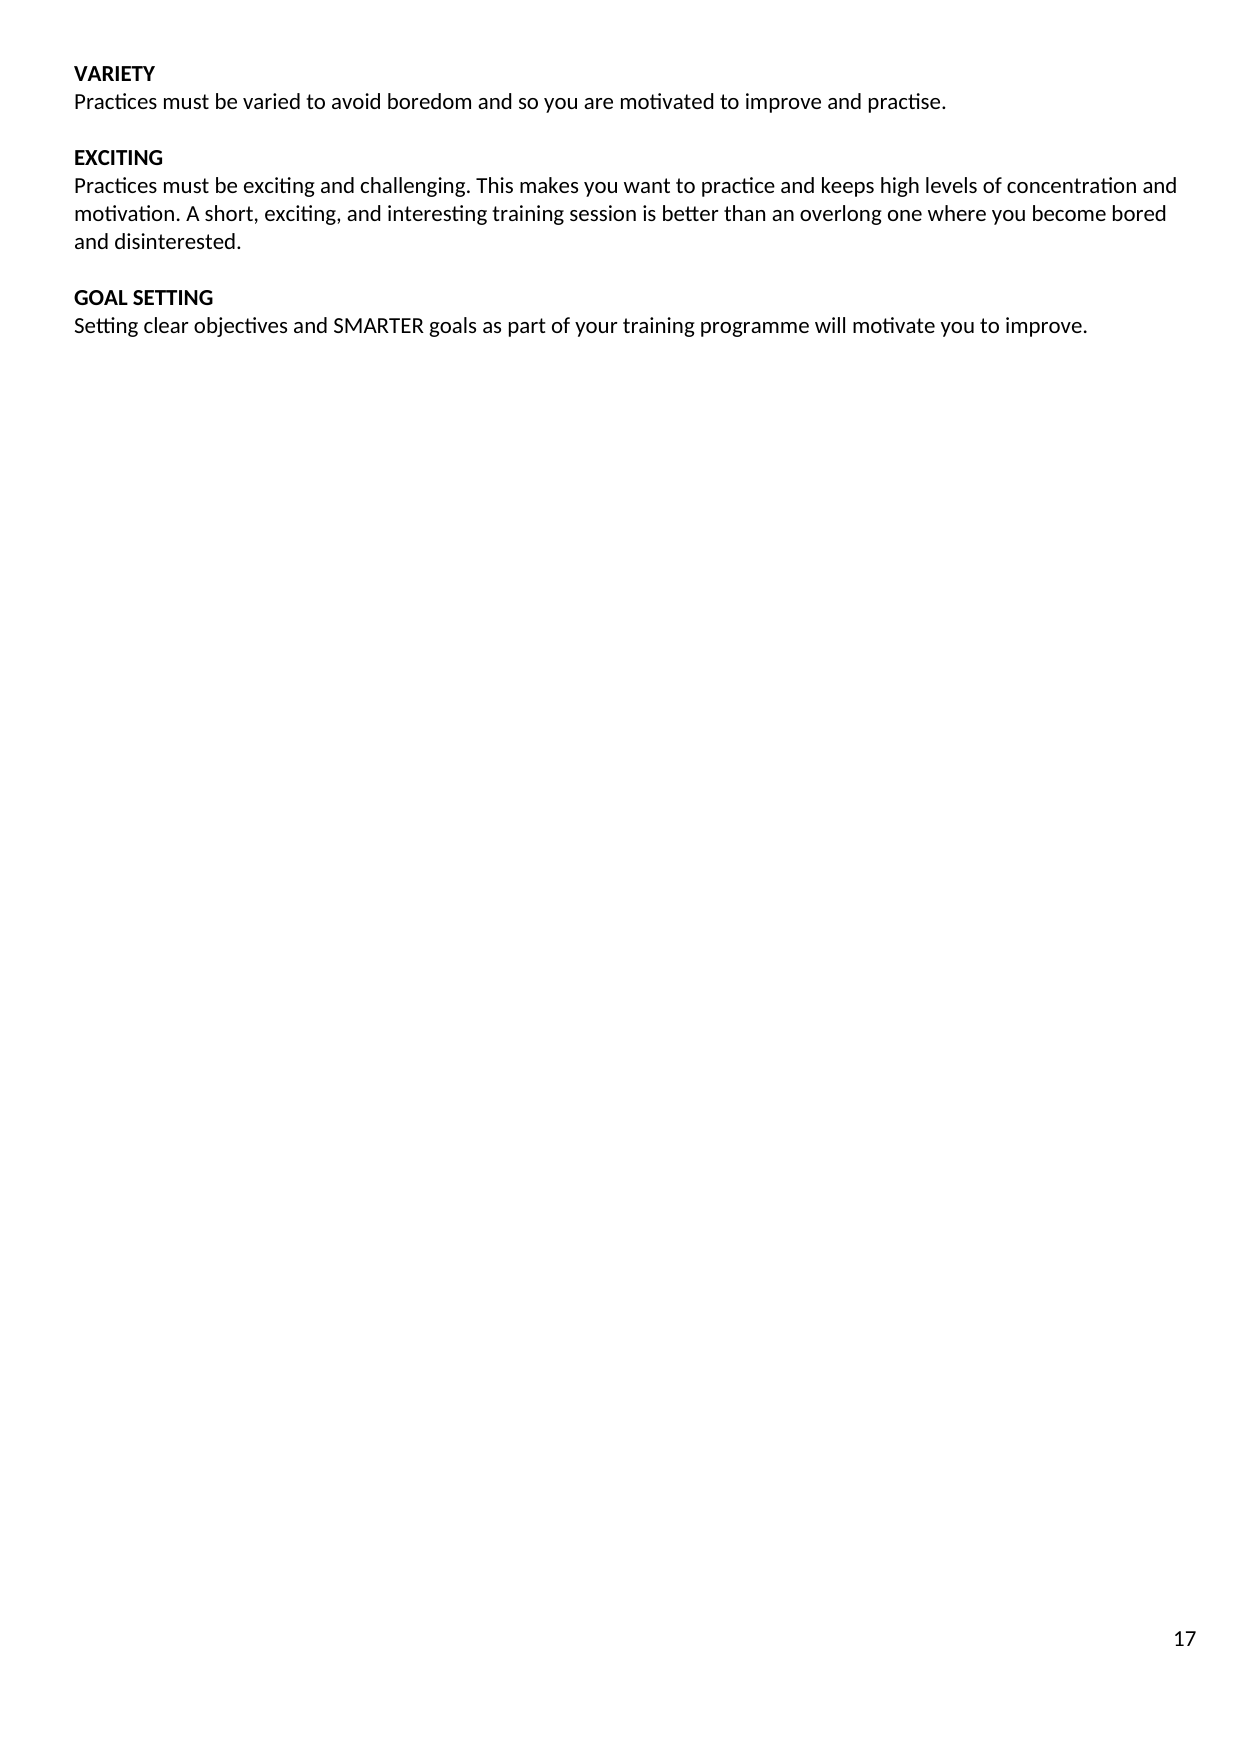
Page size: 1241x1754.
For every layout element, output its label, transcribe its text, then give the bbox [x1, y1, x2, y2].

text Setting clear objectives and SMARTER goals as part of your training programme will motivate you to improve. [74, 311, 1196, 339]
text EXCITING [74, 143, 1196, 171]
text GOAL SETTING [74, 283, 1196, 311]
text Practices must be varied to avoid boredom and so you are motivated to improve and practise. [74, 87, 1196, 115]
text Practices must be exciting and challenging. This makes you want to practice and keeps high levels of concentration and motivation. A short, exciting, and interesting training session is better than an overlong one where you become bored and disinterested. [74, 171, 1196, 255]
text VARIETY [74, 59, 1196, 87]
